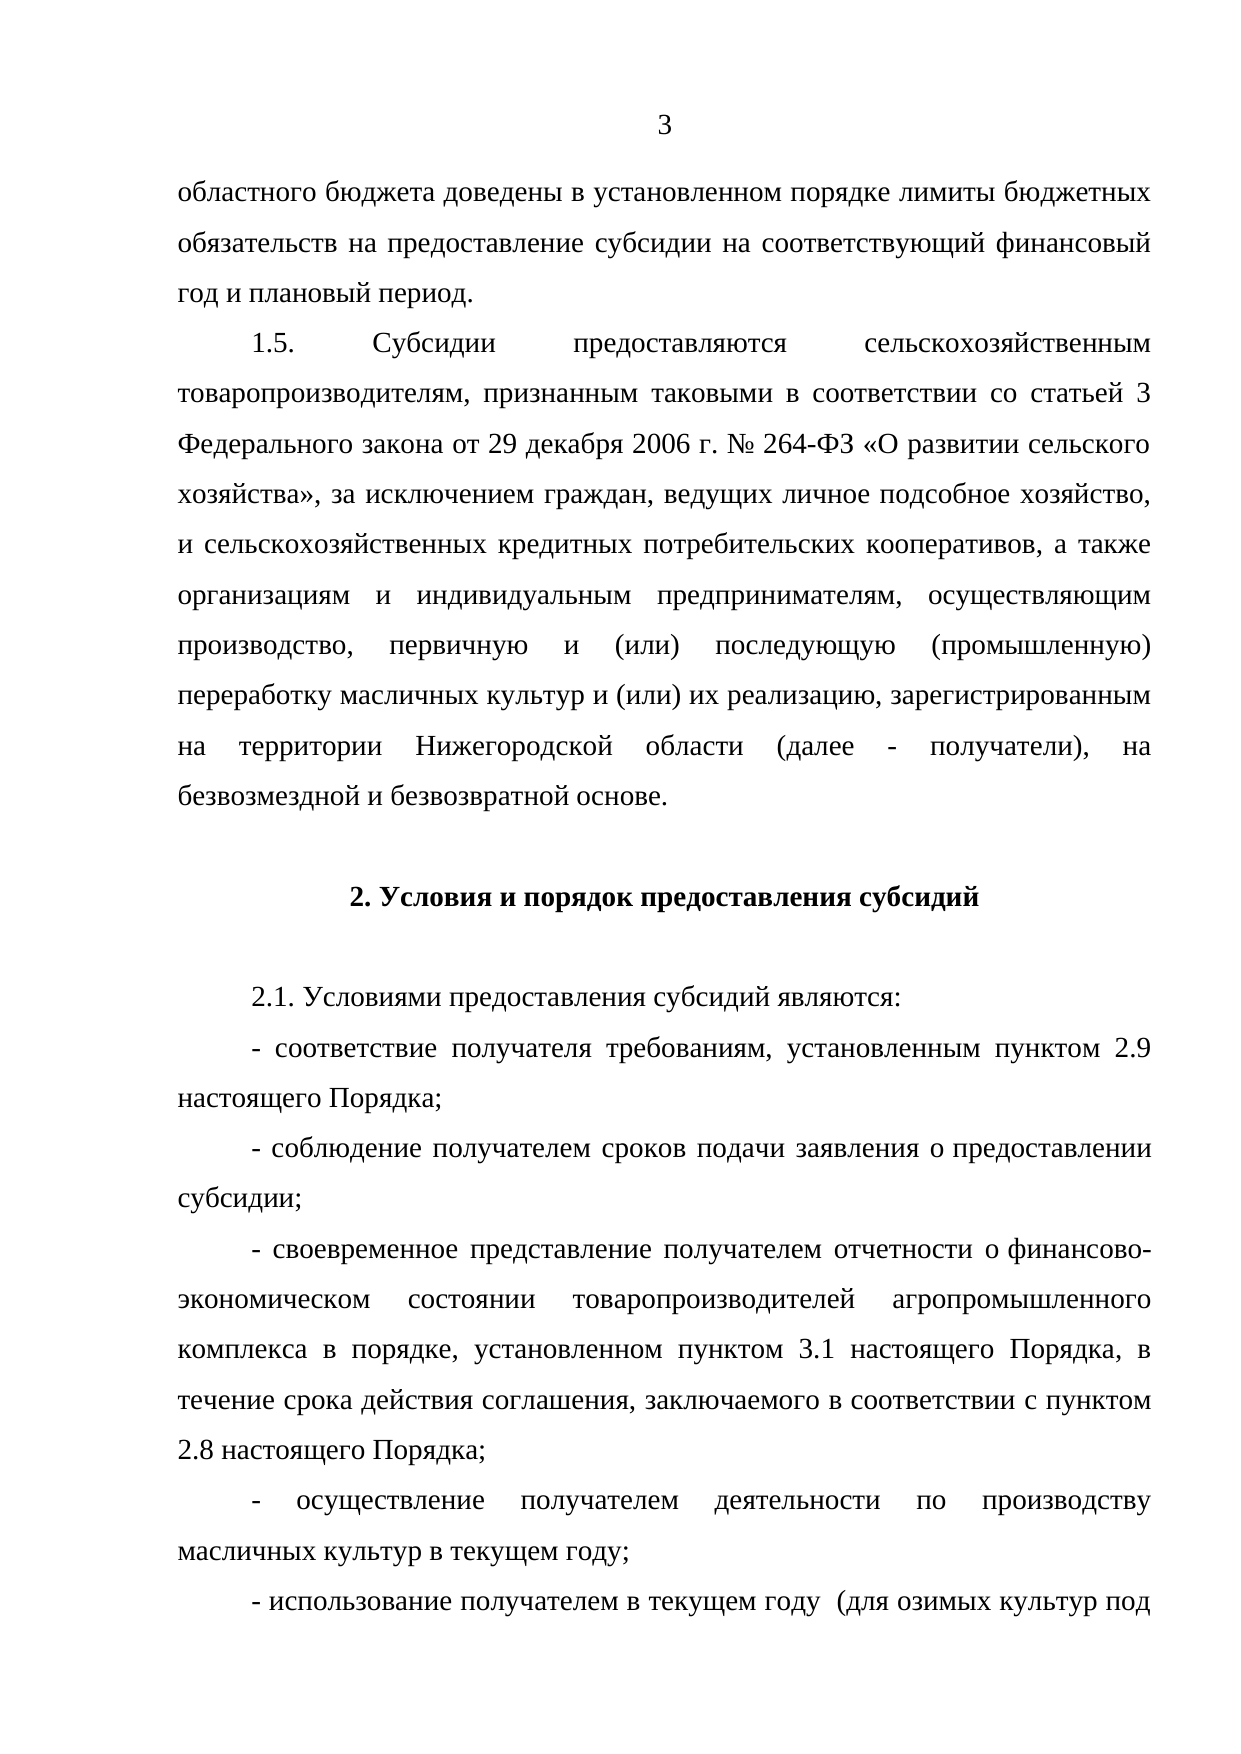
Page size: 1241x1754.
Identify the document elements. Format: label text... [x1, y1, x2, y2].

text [177, 174, 1152, 308]
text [177, 1583, 1152, 1617]
text - своевременное представление получателем отчетности о финансово-экономическом состоянии товаропроизводителей агропромышленного комплекса в порядке, установленном пунктом 3.1 настоящего Порядка, в течение срока действия соглашения, заключаемого в соответствии с пунктом 2.8 настоящего Порядка; [177, 1231, 1152, 1466]
list 2.1. Условиями предоставления субсидий являются: [177, 979, 1152, 1013]
text - осуществление получателем деятельности по производству масличных культур в текущем году; [177, 1482, 1152, 1566]
text 1.5. Субсидии предоставляются сельскохозяйственным товаропроизводителям, признанным таковыми в соответствии со статьей 3 Федерального закона от 29 декабря 2006 г. № 264-ФЗ «О развитии сельского хозяйства», за исключением граждан, ведущих личное подсобное хозяйство, и сельскохозяйственных кредитных потребительских кооперативов, а также организациям и индивидуальным предпринимателям, осуществляющим производство, первичную и (или) последующую (промышленную) переработку масличных культур и (или) их реализацию, зарегистрированным на территории Нижегородской области (далее - получатели), на безвозмездной и безвозвратной основе. [177, 325, 1152, 812]
text - соответствие получателя требованиям, установленным пунктом 2.9 настоящего Порядка; [177, 1030, 1152, 1113]
text 2. Условия и порядок предоставления субсидий [177, 879, 1152, 912]
text - соблюдение получателем сроков подачи заявления о предоставлении субсидии; [177, 1130, 1152, 1214]
